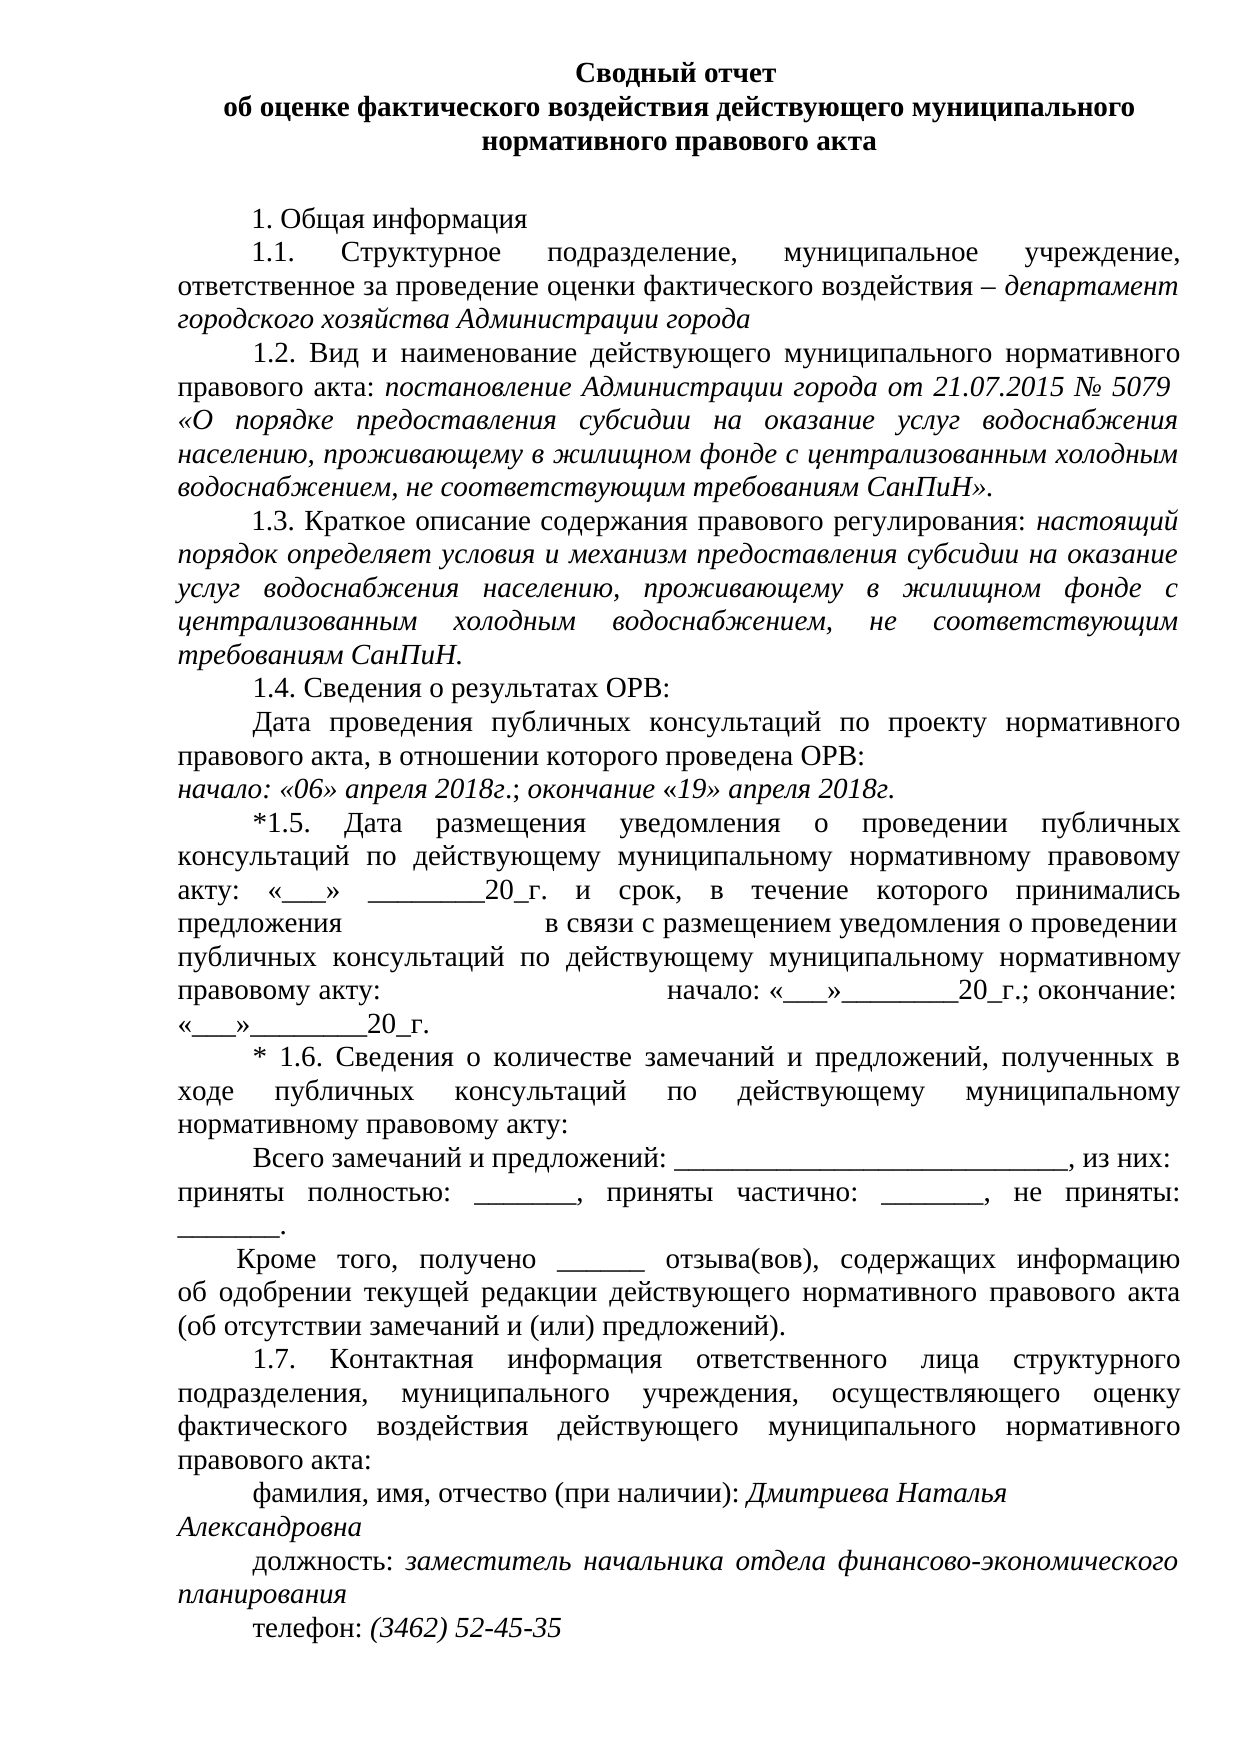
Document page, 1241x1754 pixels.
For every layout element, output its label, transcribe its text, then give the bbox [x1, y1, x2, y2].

text Дата проведения публичных консультаций по проекту нормативного правового акта, в отношении которого проведена ОРВ: [177, 704, 1181, 771]
text 1.2. Вид и наименование действующего муниципального нормативного правового акта: постановление Администрации города от 21.07.2015 № 5079 «О порядке предоставления субсидии на оказание услуг водоснабжения населению, проживающему в жилищном фонде с централизованным холодным водоснабжением, не соответствующим требованиям СанПиН». [177, 335, 1181, 503]
text начало: «06» апреля 2018г.; окончание «19» апреля 2018г. [177, 771, 1181, 805]
text приняты полностью: _______, приняты частично: _______, не приняты: _______. [177, 1174, 1181, 1241]
text 1.7. Контактная информация ответственного лица структурного подразделения, муниципального учреждения, осуществляющего оценку фактического воздействия действующего муниципального нормативного правового акта: [177, 1341, 1181, 1476]
text *1.5. Дата размещения уведомления о проведении публичных консультаций по действующему муниципальному нормативному правовому акту: «___» ________20_г. и срок, в течение которого принимались предложения в связи с размещением уведомления о проведении публичных консультаций по действующему муниципальному нормативному правовому акту: начало: «___»________20_г.; окончание: «___»________20_г. [177, 805, 1181, 1039]
text * 1.6. Сведения о количестве замечаний и предложений, полученных в ходе публичных консультаций по действующему муниципальному нормативному правовому акту: [177, 1039, 1181, 1140]
list 1.3. Краткое описание содержания правового регулирования: настоящий порядок определяет условия и механизм предоставления субсидии на оказание услуг водоснабжения населению, проживающему в жилищном фонде с централизованным холодным водоснабжением, не соответствующим требованиям СанПиН. [177, 503, 1181, 671]
text фамилия, имя, отчество (при наличии): Дмитриева Наталья Александровна [177, 1476, 1181, 1543]
text Кроме того, получено ______ отзыва(вов), содержащих информацию об одобрении текущей редакции действующего нормативного правового акта (об отсутствии замечаний и (или) предложений). [177, 1241, 1181, 1341]
text 1.1. Структурное подразделение, муниципальное учреждение, ответственное за проведение оценки фактического воздействия – департамент городского хозяйства Администрации города [177, 234, 1181, 335]
text должность: заместитель начальника отдела финансово-экономического планирования [177, 1543, 1181, 1610]
text телефон: (3462) 52-45-35 [177, 1610, 1181, 1643]
list 1. Общая информация [251, 201, 1181, 234]
text 1.4. Сведения о результатах ОРВ: [177, 671, 1181, 704]
text Сводный отчет об оценке фактического воздействия действующего муниципального нормативного правового акта [177, 56, 1181, 156]
text Всего замечаний и предложений: ___________________________, из них: [177, 1140, 1181, 1174]
